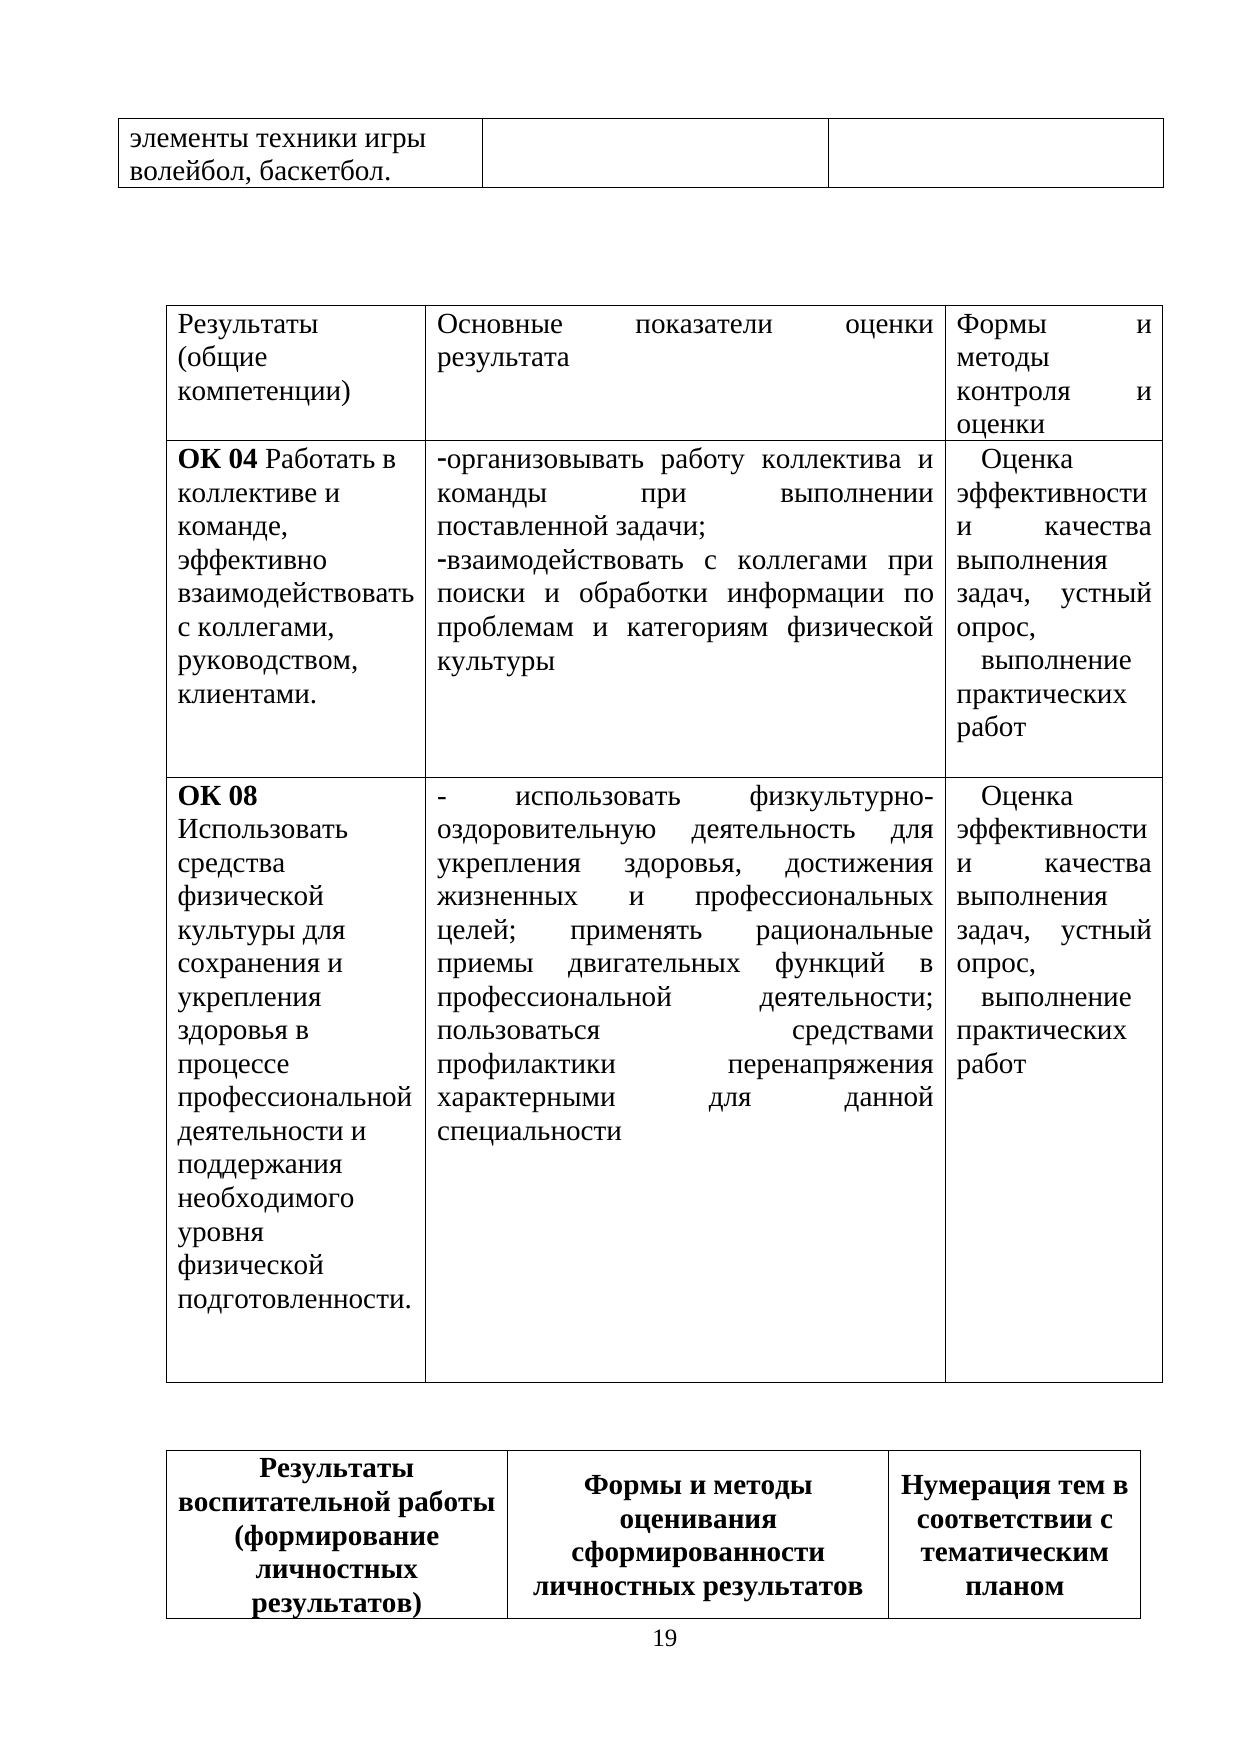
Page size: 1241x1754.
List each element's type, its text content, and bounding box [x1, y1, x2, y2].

table_cell Оценка эффективности и качества выполнения задач, устный опрос, выполнение практических работ [946, 441, 1162, 777]
table_header Результаты (общие компетенции) [167, 306, 425, 440]
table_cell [119, 119, 482, 187]
table_header Формы и методы оценивания сформированности личностных результатов [508, 1451, 888, 1618]
table_header Формы и методы контроля и оценки [946, 306, 1162, 440]
table_header Результаты воспитательной работы (формирование личностных результатов) [167, 1451, 507, 1618]
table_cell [483, 119, 828, 187]
table_cell Оценка эффективности и качества выполнения задач, устный опрос, выполнение практических работ [946, 778, 1162, 1382]
table_cell - использовать физкультурно-оздоровительную деятельность для укрепления здоровья, достижения жизненных и профессиональных целей; применять рациональные приемы двигательных функций в профессиональной деятельности; пользоваться средствами профилактики перенапряжения характерными для данной специальности [426, 778, 945, 1382]
table_cell ОК 08 Использовать средства физической культуры для сохранения и укрепления здоровья в процессе профессиональной деятельности и поддержания необходимого уровня физической подготовленности. [167, 778, 425, 1382]
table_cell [829, 119, 1163, 187]
table_header Нумерация тем в соответствии с тематическим планом [889, 1451, 1140, 1618]
table_header Основные показатели оценки результата [426, 306, 945, 440]
table_cell ОК 04 Работать в коллективе и команде, эффективно взаимодействовать с коллегами, руководством, клиентами. [167, 441, 425, 777]
table_cell организовывать работу коллектива и команды при выполнении поставленной задачи; взаимодействовать с коллегами при поиски и обработки информации по проблемам и категориям физической культуры [426, 441, 945, 777]
